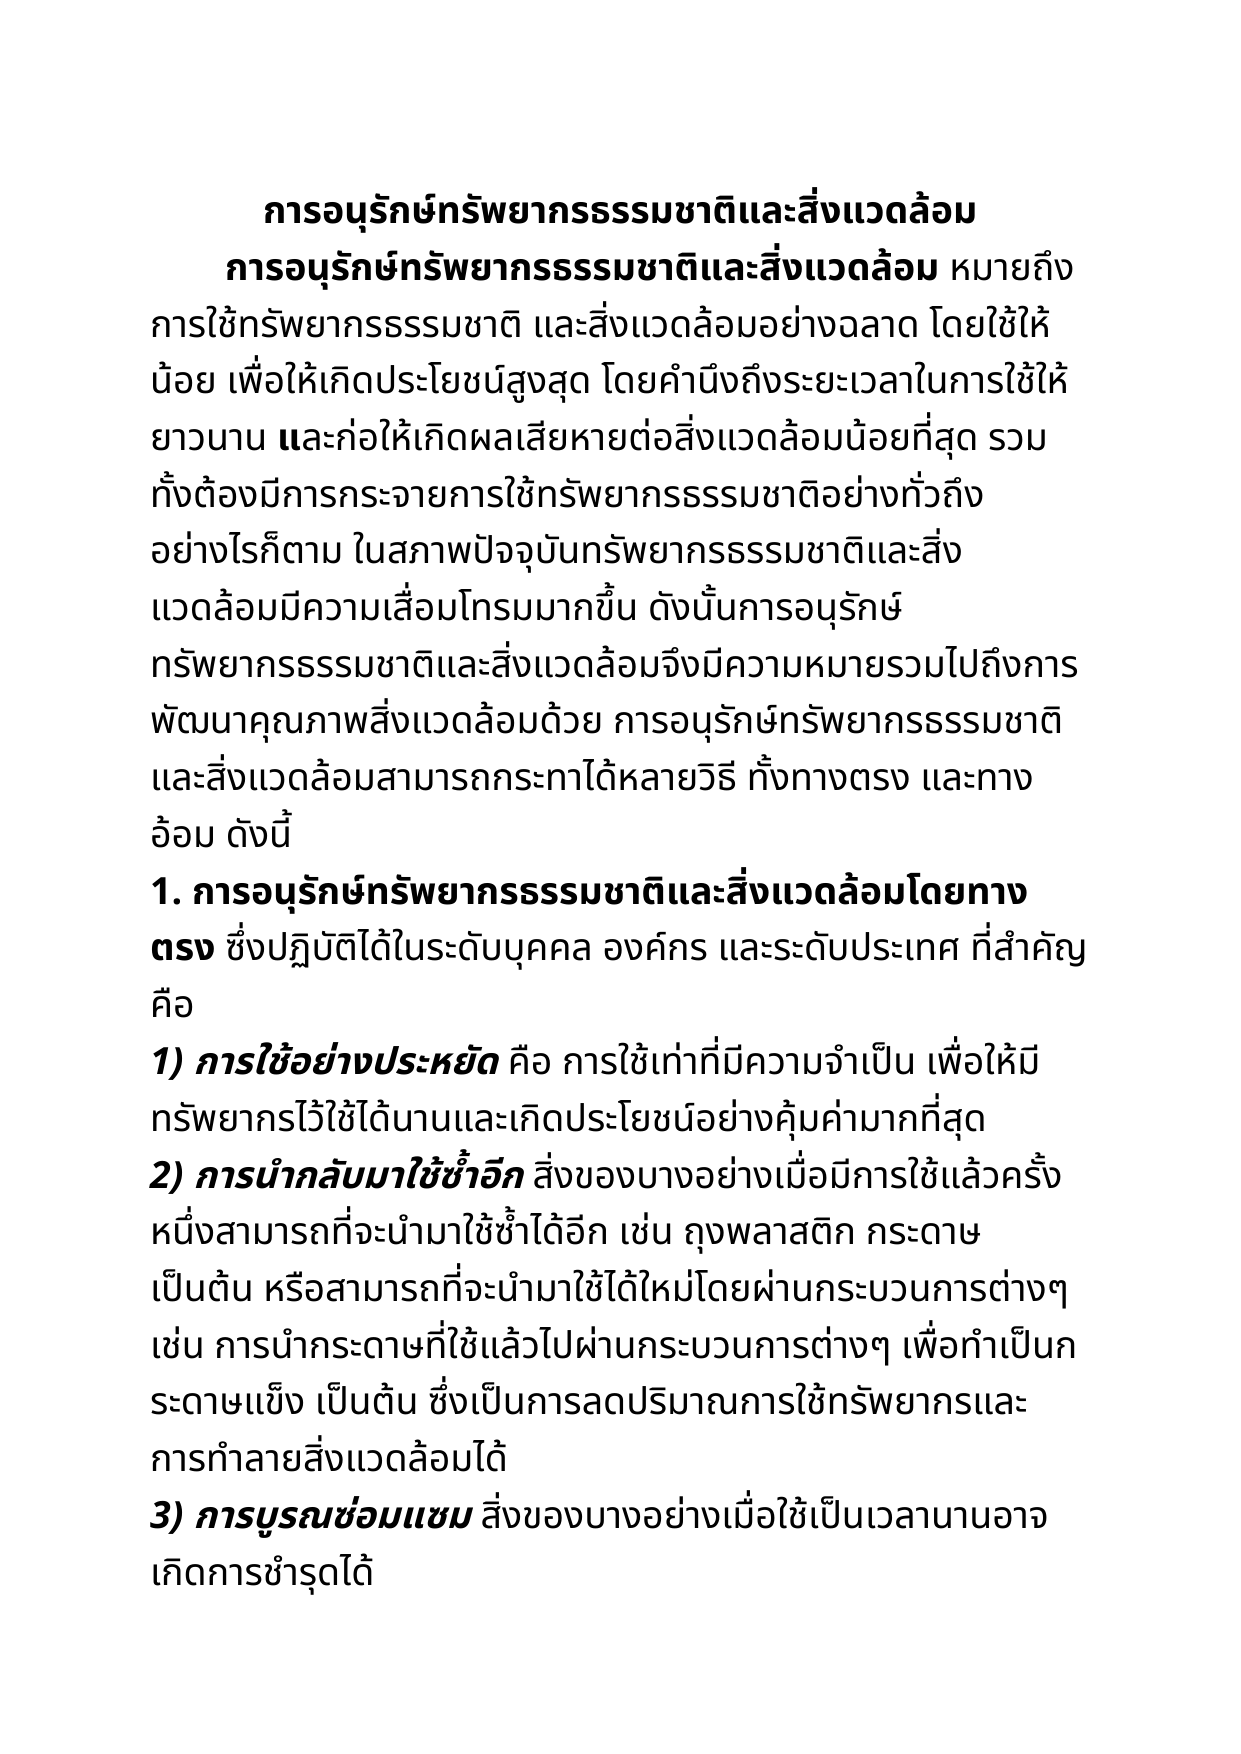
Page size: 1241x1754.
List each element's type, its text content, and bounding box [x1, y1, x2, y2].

text 1) การใช้อย่างประหยัด คือ การใช้เท่าที่มีความจำเป็น เพื่อให้มีทรัพยากรไว้ใช้ได้นานและเกิดประโยชน์อย่างคุ้มค่ามากที่สุด [150, 1034, 1090, 1148]
text การอนุรักษ์ทรัพยากรธรรมชาติและสิ่งแวดล้อม หมายถึง การใช้ทรัพยากรธรรมชาติ และสิ่งแวดล้อมอย่างฉลาด โดยใช้ให้น้อย เพื่อให้เกิดประโยชน์สูงสุด โดยคำนึงถึงระยะเวลาในการใช้ให้ยาวนาน และก่อให้เกิดผลเสียหายต่อสิ่งแวดล้อมน้อยที่สุด รวมทั้งต้องมีการกระจายการใช้ทรัพยากรธรรมชาติอย่างทั่วถึง อย่างไรก็ตาม ในสภาพปัจจุบันทรัพยากรธรรมชาติและสิ่งแวดล้อมมีความเสื่อมโทรมมากขึ้น ดังนั้นการอนุรักษ์ทรัพยากรธรรมชาติและสิ่งแวดล้อมจึงมีความหมายรวมไปถึงการพัฒนาคุณภาพสิ่งแวดล้อมด้วย การอนุรักษ์ทรัพยากรธรรมชาติและสิ่งแวดล้อมสามารถกระทาได้หลายวิธี ทั้งทางตรง และทางอ้อม ดังนี้ [150, 241, 1090, 864]
text การอนุรักษ์ทรัพยากรธรรมชาติและสิ่งแวดล้อม [150, 184, 1090, 241]
text 3) การบูรณซ่อมแซม สิ่งของบางอย่างเมื่อใช้เป็นเวลานานอาจเกิดการชำรุดได้ [150, 1488, 1090, 1602]
text 1. การอนุรักษ์ทรัพยากรธรรมชาติและสิ่งแวดล้อมโดยทางตรง ซึ่งปฏิบัติได้ในระดับบุคคล องค์กร และระดับประเทศ ที่สำคัญ คือ [150, 864, 1090, 1034]
text 2) การนำกลับมาใช้ซ้ำอีก สิ่งของบางอย่างเมื่อมีการใช้แล้วครั้งหนึ่งสามารถที่จะนำมาใช้ซ้ำได้อีก เช่น ถุงพลาสติก กระดาษ เป็นต้น หรือสามารถที่จะนำมาใช้ได้ใหม่โดยผ่านกระบวนการต่างๆ เช่น การนำกระดาษที่ใช้แล้วไปผ่านกระบวนการต่างๆ เพื่อทำเป็นกระดาษแข็ง เป็นต้น ซึ่งเป็นการลดปริมาณการใช้ทรัพยากรและ การทำลายสิ่งแวดล้อมได้ [150, 1148, 1090, 1488]
